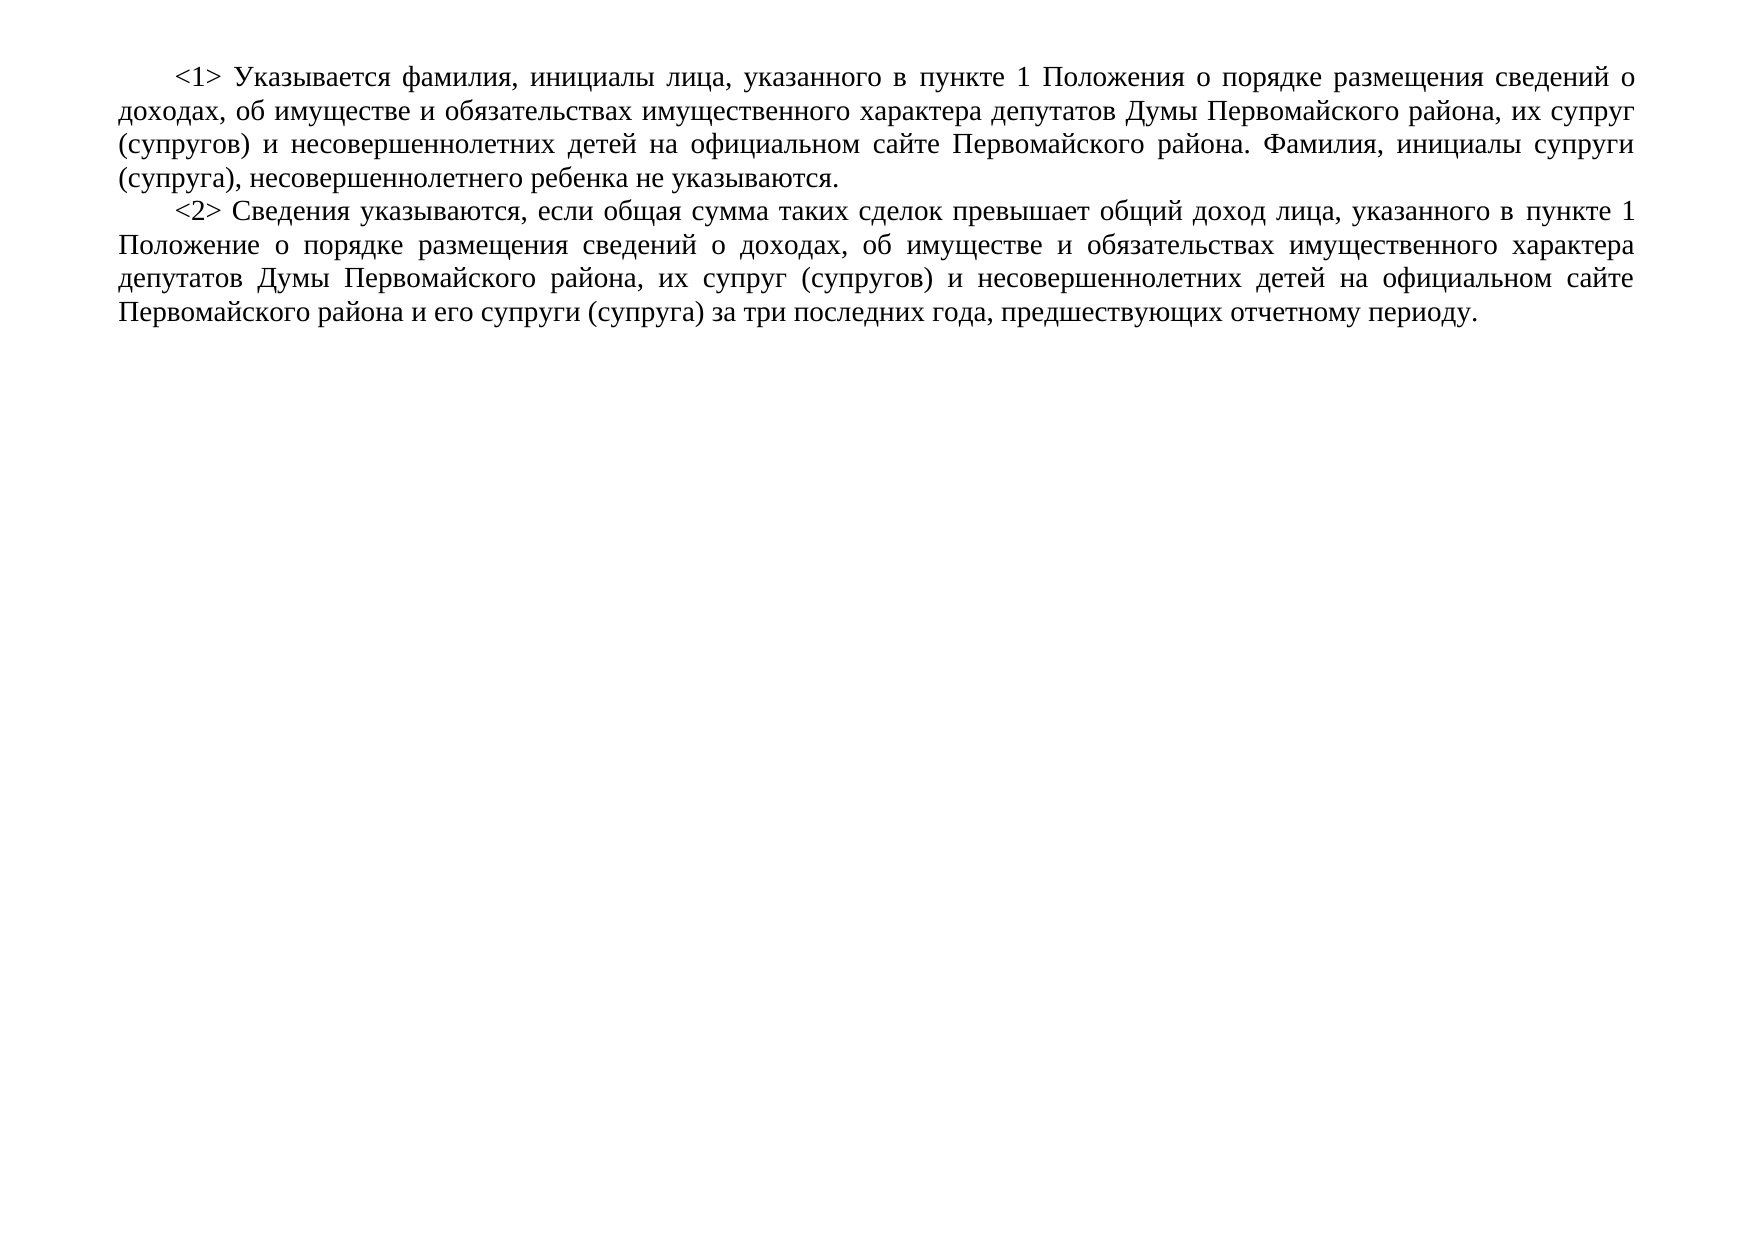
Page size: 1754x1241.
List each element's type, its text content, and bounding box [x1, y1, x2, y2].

text <1> Указывается фамилия, инициалы лица, указанного в пункте 1 Положения о порядке размещения сведений о доходах, об имуществе и обязательствах имущественного характера депутатов Думы Первомайского района, их супруг (супругов) и несовершеннолетних детей на официальном сайте Первомайского района. Фамилия, инициалы супруги (супруга), несовершеннолетнего ребенка не указываются. [118, 59, 1636, 193]
text <2> Сведения указываются, если общая сумма таких сделок превышает общий доход лица, указанного в пункте 1 Положение о порядке размещения сведений о доходах, об имуществе и обязательствах имущественного характера депутатов Думы Первомайского района, их супруг (супругов) и несовершеннолетних детей на официальном сайте Первомайского района и его супруги (супруга) за три последних года, предшествующих отчетному периоду. [118, 193, 1636, 327]
